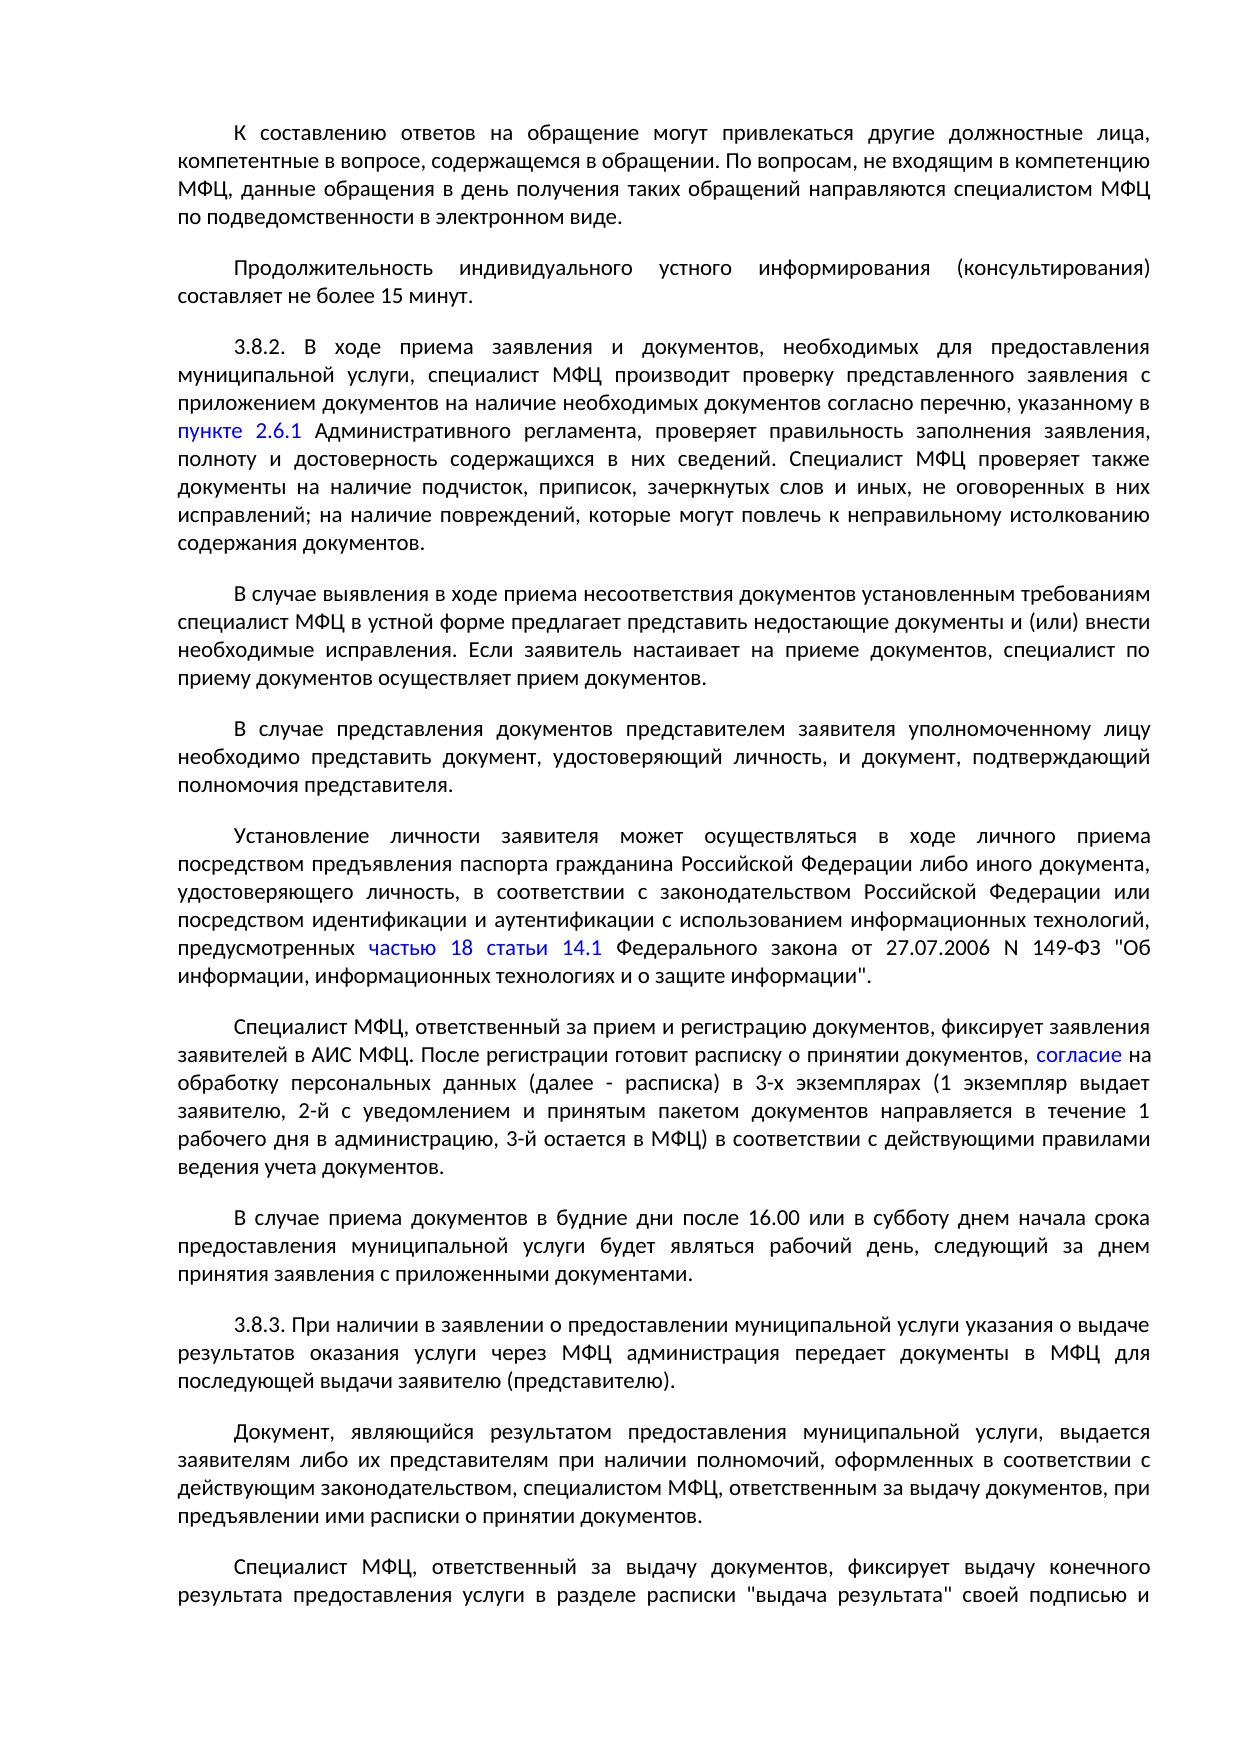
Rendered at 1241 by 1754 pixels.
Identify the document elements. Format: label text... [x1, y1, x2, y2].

text В случае выявления в ходе приема несоответствия документов установленным требованиям специалист МФЦ в устной форме предлагает представить недостающие документы и (или) внести необходимые исправления. Если заявитель настаивает на приеме документов, специалист по приему документов осуществляет прием документов. [177, 579, 1152, 691]
text Специалист МФЦ, ответственный за прием и регистрацию документов, фиксирует заявления заявителей в АИС МФЦ. После регистрации готовит расписку о принятии документов, согласие на обработку персональных данных (далее - расписка) в 3-х экземплярах (1 экземпляр выдает заявителю, 2-й с уведомлением и принятым пакетом документов направляется в течение 1 рабочего дня в администрацию, 3-й остается в МФЦ) в соответствии с действующими правилами ведения учета документов. [177, 1012, 1152, 1180]
text 3.8.3. При наличии в заявлении о предоставлении муниципальной услуги указания о выдаче результатов оказания услуги через МФЦ администрация передает документы в МФЦ для последующей выдачи заявителю (представителю). [177, 1310, 1152, 1394]
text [177, 1552, 1152, 1608]
text В случае приема документов в будние дни после 16.00 или в субботу днем начала срока предоставления муниципальной услуги будет являться рабочий день, следующий за днем принятия заявления с приложенными документами. [177, 1203, 1152, 1287]
text 3.8.2. В ходе приема заявления и документов, необходимых для предоставления муниципальной услуги, специалист МФЦ производит проверку представленного заявления с приложением документов на наличие необходимых документов согласно перечню, указанному в пункте 2.6.1 Административного регламента, проверяет правильность заполнения заявления, полноту и достоверность содержащихся в них сведений. Специалист МФЦ проверяет также документы на наличие подчисток, приписок, зачеркнутых слов и иных, не оговоренных в них исправлений; на наличие повреждений, которые могут повлечь к неправильному истолкованию содержания документов. [177, 332, 1152, 556]
text Документ, являющийся результатом предоставления муниципальной услуги, выдается заявителям либо их представителям при наличии полномочий, оформленных в соответствии с действующим законодательством, специалистом МФЦ, ответственным за выдачу документов, при предъявлении ими расписки о принятии документов. [177, 1417, 1152, 1529]
text В случае представления документов представителем заявителя уполномоченному лицу необходимо представить документ, удостоверяющий личность, и документ, подтверждающий полномочия представителя. [177, 714, 1152, 798]
text К составлению ответов на обращение могут привлекаться другие должностные лица, компетентные в вопросе, содержащемся в обращении. По вопросам, не входящим в компетенцию МФЦ, данные обращения в день получения таких обращений направляются специалистом МФЦ по подведомственности в электронном виде. [177, 118, 1152, 230]
text Установление личности заявителя может осуществляться в ходе личного приема посредством предъявления паспорта гражданина Российской Федерации либо иного документа, удостоверяющего личность, в соответствии с законодательством Российской Федерации или посредством идентификации и аутентификации с использованием информационных технологий, предусмотренных частью 18 статьи 14.1 Федерального закона от 27.07.2006 N 149-ФЗ "Об информации, информационных технологиях и о защите информации". [177, 821, 1152, 989]
text Продолжительность индивидуального устного информирования (консультирования) составляет не более 15 минут. [177, 253, 1152, 309]
